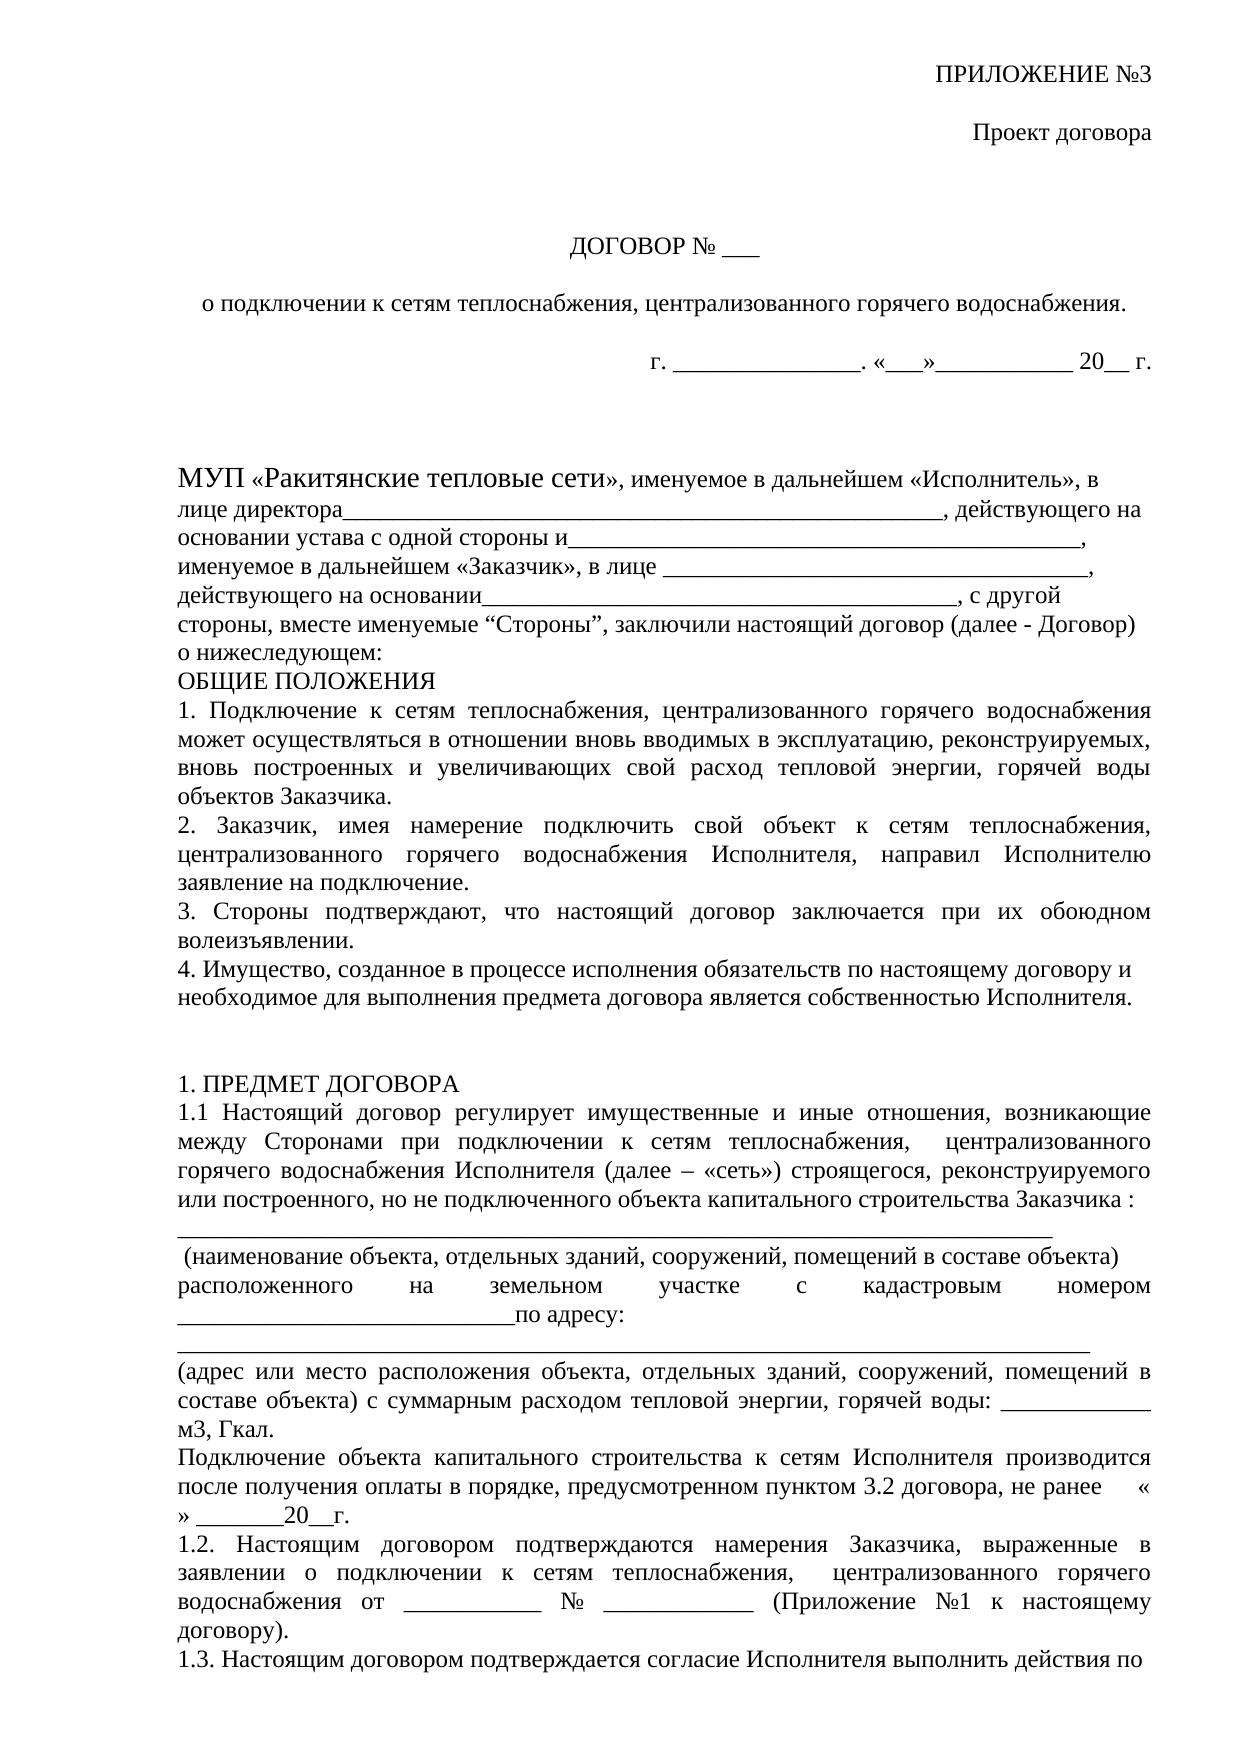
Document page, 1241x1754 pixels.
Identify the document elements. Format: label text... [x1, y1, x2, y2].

text Проект договора [177, 117, 1152, 145]
text расположенного на земельном участке с кадастровым номером ___________________________по адресу: [177, 1270, 1152, 1327]
text 4. Имущество, созданное в процессе исполнения обязательств по настоящему договору и [177, 954, 1152, 982]
text ______________________________________________________________________ [177, 1212, 1152, 1241]
text 2. Заказчик, имея намерение подключить свой объект к сетям теплоснабжения, централизованного горячего водоснабжения Исполнителя, направил Исполнителю заявление на подключение. [177, 810, 1152, 896]
text 1.1 Настоящий договор регулирует имущественные и иные отношения, возникающие между Сторонами при подключении к сетям теплоснабжения, централизованного горячего водоснабжения Исполнителя (далее – «сеть») строящегося, реконструируемого или построенного, но не подключенного объекта капитального строительства Заказчика : [177, 1097, 1152, 1212]
text 1.2. Настоящим договором подтверждаются намерения Заказчика, выраженные в заявлении о подключении к сетям теплоснабжения, централизованного горячего водоснабжения от ___________ № ____________ (Приложение №1 к настоящему договору). [177, 1529, 1152, 1644]
text (адрес или место расположения объекта, отдельных зданий, сооружений, помещений в составе объекта) с суммарным расходом тепловой энергии, горячей воды: ____________ м3, Гкал. [177, 1356, 1152, 1442]
text необходимое для выполнения предмета договора является собственностью Исполнителя. [177, 982, 1152, 1011]
text ПРИЛОЖЕНИЕ №3 [177, 59, 1152, 88]
text Подключение объекта капитального строительства к сетям Исполнителя производится после получения оплаты в порядке, предусмотренном пунктом 3.2 договора, не ранее « » _______20__г. [177, 1442, 1152, 1529]
text МУП «Ракитянские тепловые сети», именуемое в дальнейшем «Исполнитель», в лице директора________________________________________________, действующего на основании устава с одной стороны и_________________________________________, именуемое в дальнейшем «Заказчик», в лице __________________________________, действующего на основании______________________________________, с другой стороны, вместе именуемые “Стороны”, заключили настоящий договор (далее - Договор) о нижеследующем: [177, 460, 1152, 666]
text (наименование объекта, отдельных зданий, сооружений, помещений в составе объекта) [177, 1241, 1152, 1270]
text ДОГОВОР № ___ [177, 231, 1152, 259]
text о подключении к сетям теплоснабжения, централизованного горячего водоснабжения. [177, 288, 1152, 317]
text г. _______________. «___»___________ 20__ г. [177, 346, 1152, 374]
text 1. Подключение к сетям теплоснабжения, централизованного горячего водоснабжения может осуществляться в отношении вновь вводимых в эксплуатацию, реконструируемых, вновь построенных и увеличивающих свой расход тепловой энергии, горячей воды объектов Заказчика. [177, 695, 1152, 810]
text 1. ПРЕДМЕТ ДОГОВОРА [177, 1069, 1152, 1097]
text ОБЩИЕ ПОЛОЖЕНИЯ [177, 666, 1152, 695]
text 1.3. Настоящим договором подтверждается согласие Исполнителя выполнить действия по [177, 1644, 1152, 1672]
text _________________________________________________________________________ [177, 1327, 1152, 1356]
text 3. Стороны подтверждают, что настоящий договор заключается при их обоюдном волеизъявлении. [177, 896, 1152, 954]
